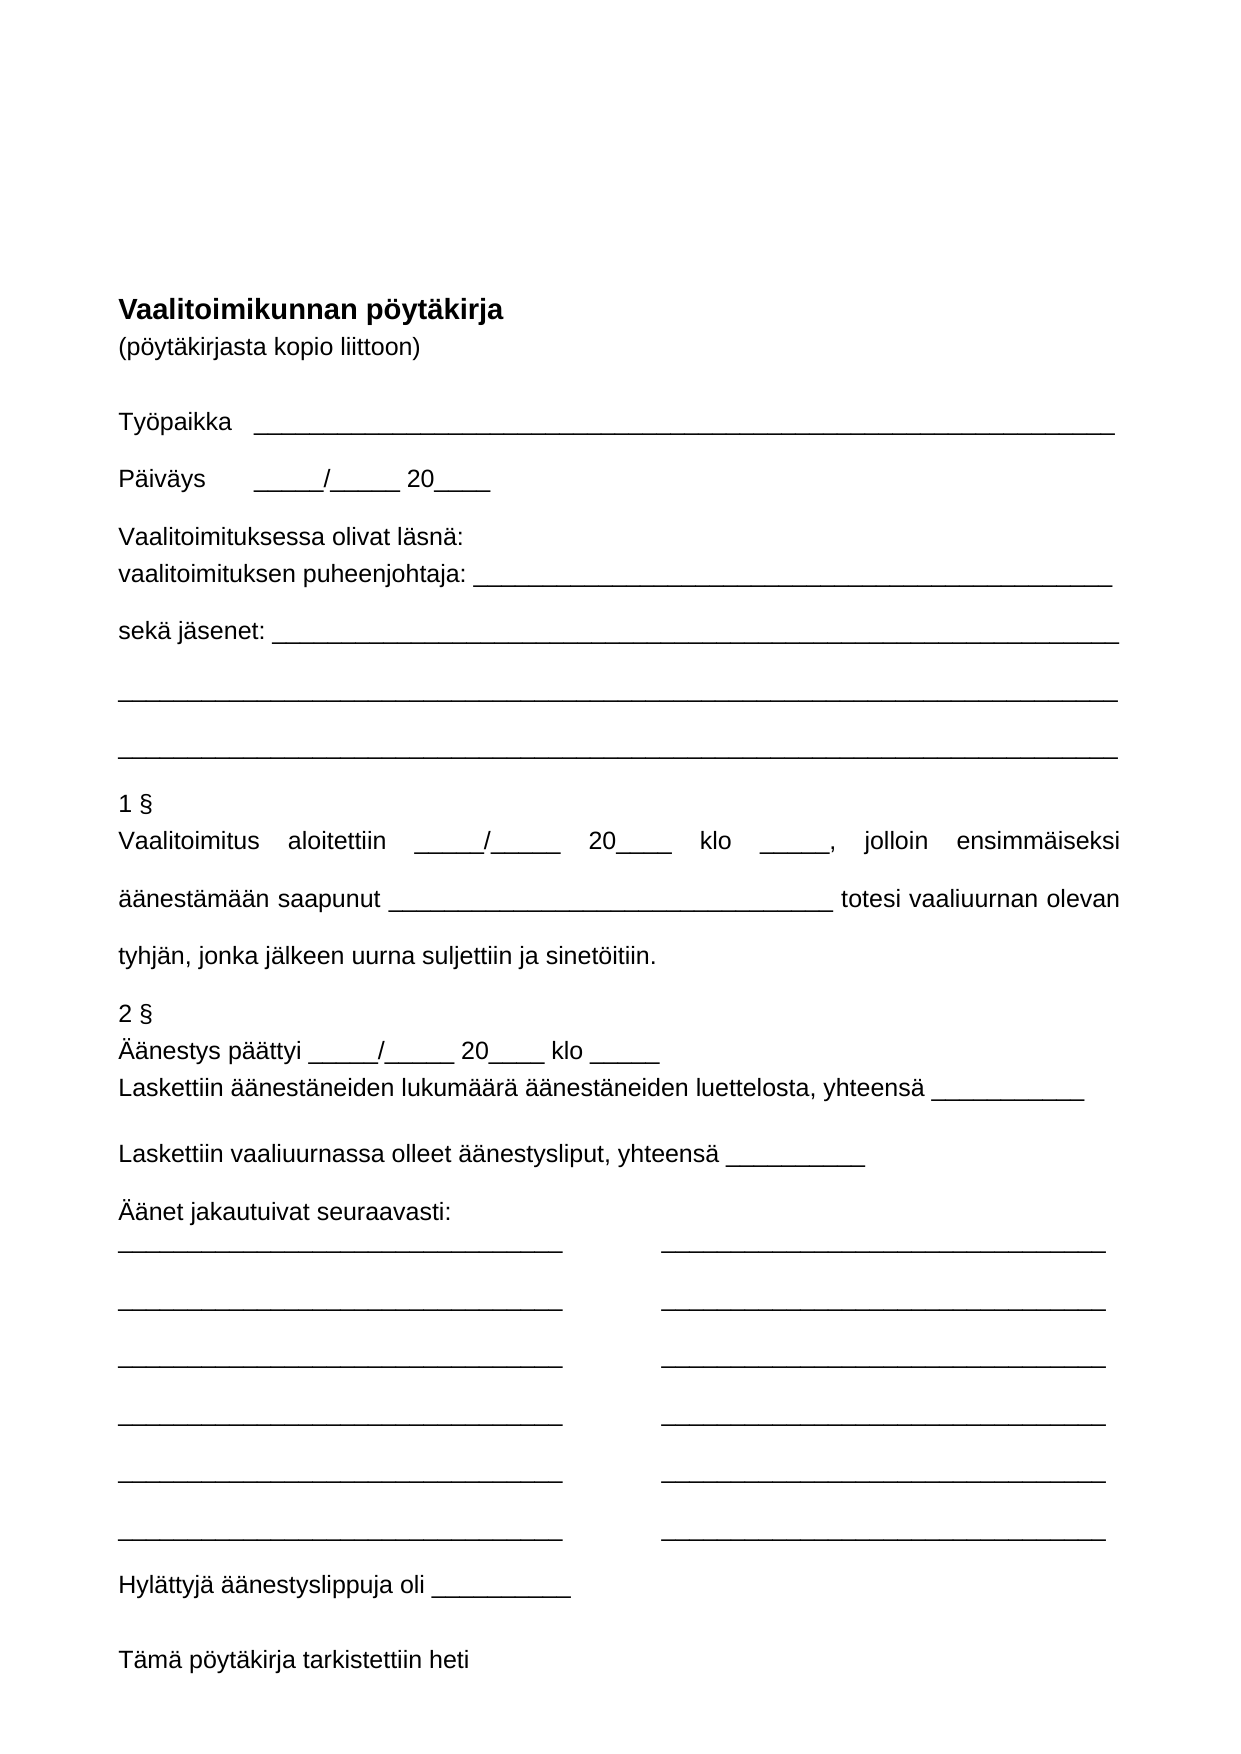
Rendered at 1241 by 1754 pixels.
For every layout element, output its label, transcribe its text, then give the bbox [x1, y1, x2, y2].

text Päiväys _____/_____ 20____ [118, 464, 1122, 493]
text ________________________________ ________________________________ [118, 1283, 1122, 1312]
text Vaalitoimituksessa olivat läsnä: [118, 521, 1122, 550]
text sekä jäsenet: _____________________________________________________________ [118, 616, 1122, 645]
text Laskettiin vaaliuurnassa olleet äänestysliput, yhteensä __________ [118, 1139, 1122, 1168]
text Hylättyjä äänestyslippuja oli __________ [118, 1570, 1122, 1599]
text ________________________________ ________________________________ [118, 1340, 1122, 1369]
text Vaalitoimitus aloitettiin _____/_____ 20____ klo _____, jolloin ensimmäiseksi äänestämään saapunut ________________________________ totesi vaaliuurnan olevan tyhjän, jonka jälkeen uurna suljettiin ja sinetöitiin. [118, 826, 1122, 970]
text Tämä pöytäkirja tarkistettiin heti [118, 1645, 1122, 1674]
text Äänet jakautuivat seuraavasti: [118, 1197, 1122, 1225]
text Laskettiin äänestäneiden lukumäärä äänestäneiden luettelosta, yhteensä ___________ [118, 1073, 1122, 1102]
text ________________________________________________________________________________________________________________________________________________ [118, 674, 1122, 760]
text vaalitoimituksen puheenjohtaja: ______________________________________________ [118, 559, 1122, 587]
text Äänestys päättyi _____/_____ 20____ klo _____ [118, 1036, 1122, 1064]
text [118, 1513, 1122, 1542]
text (pöytäkirjasta kopio liittoon) [118, 332, 1122, 361]
text 2 § [118, 998, 1122, 1027]
text 1 § [118, 789, 1122, 817]
subtitle Vaalitoimikunnan pöytäkirja [118, 292, 1122, 326]
text ________________________________ ________________________________ [118, 1398, 1122, 1427]
text Työpaikka ______________________________________________________________ [118, 406, 1122, 435]
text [118, 1455, 1122, 1484]
text ________________________________ ________________________________ [118, 1225, 1122, 1254]
